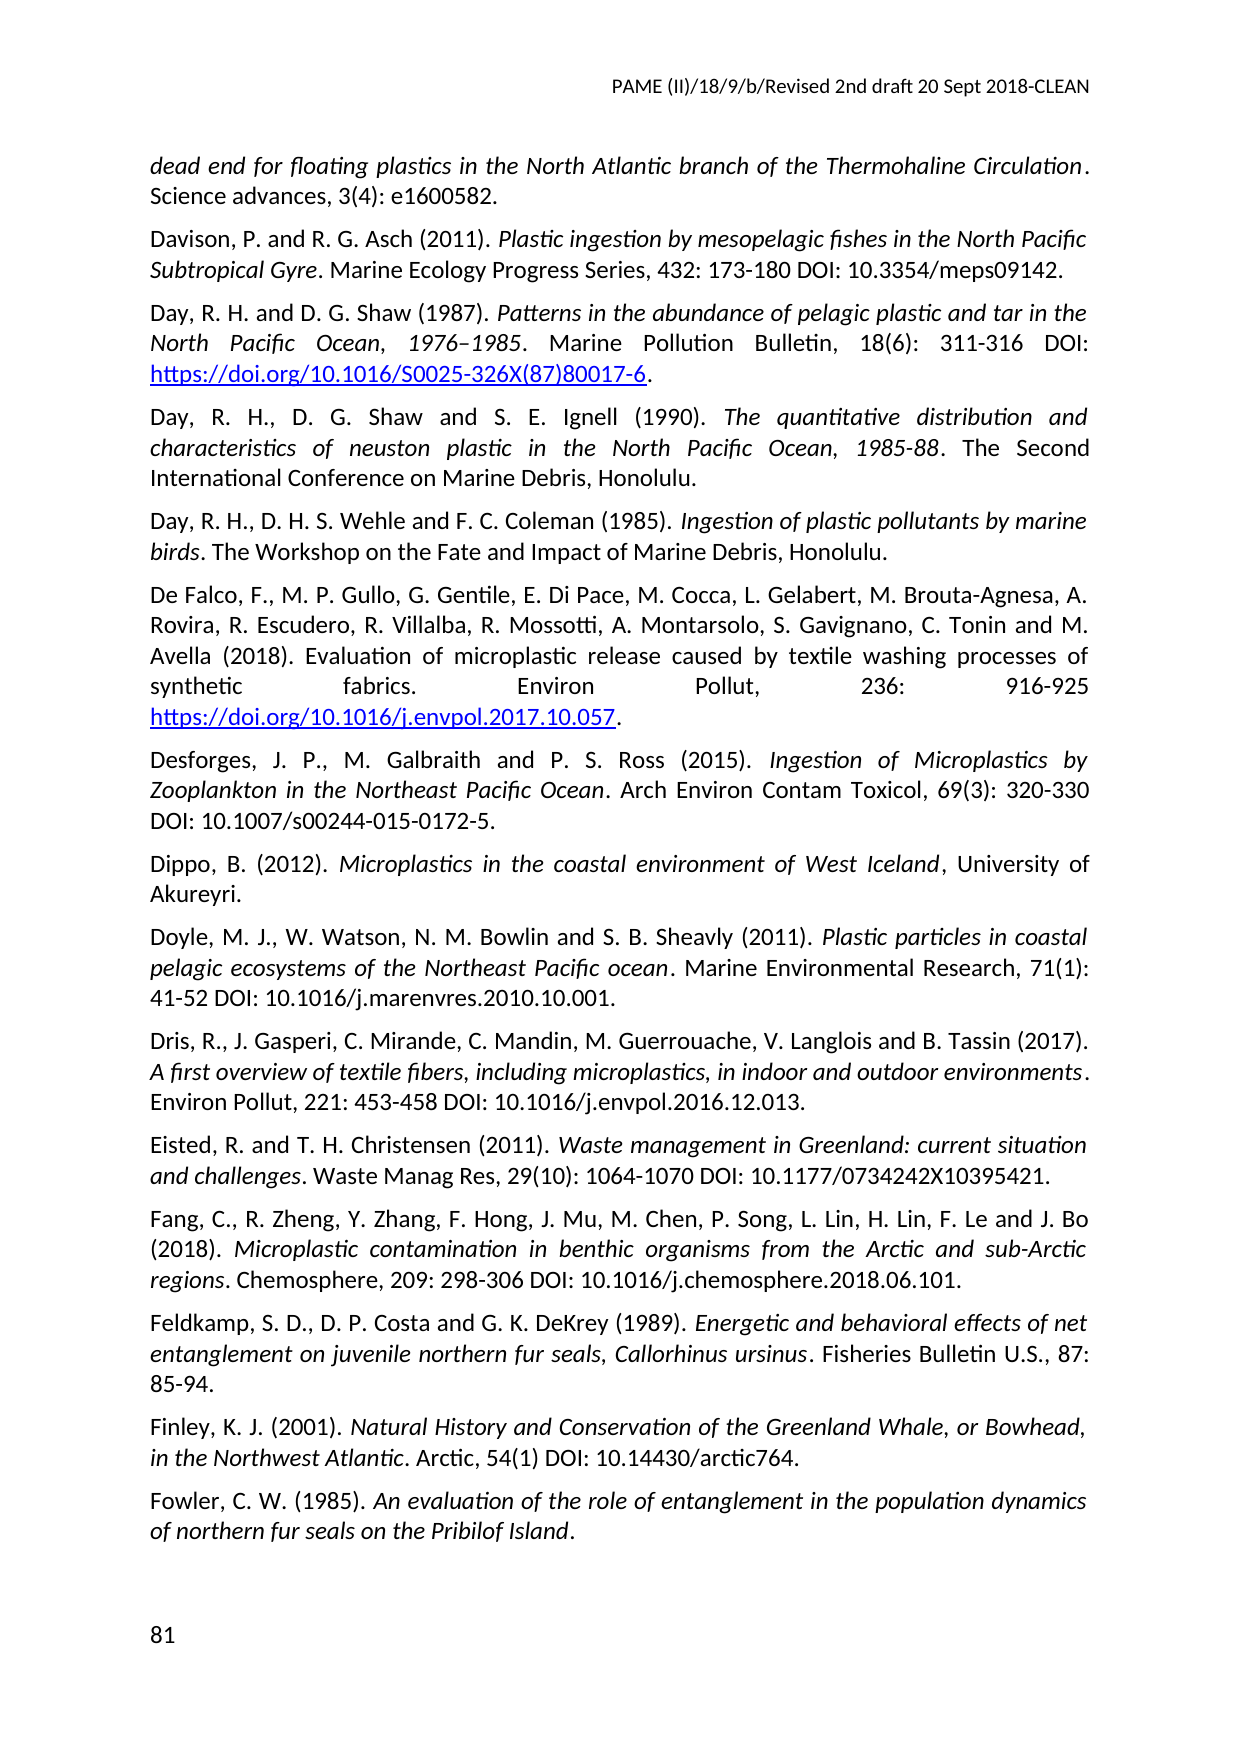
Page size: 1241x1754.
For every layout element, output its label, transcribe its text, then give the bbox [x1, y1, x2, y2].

text Day, R. H., D. H. S. Wehle and F. C. Coleman (1985). Ingestion of plastic pollutants by marine birds. The Workshop on the Fate and Impact of Marine Debris, Honolulu. [150, 505, 1090, 566]
text Eisted, R. and T. H. Christensen (2011). Waste management in Greenland: current situation and challenges. Waste Manag Res, 29(10): 1064-1070 DOI: 10.1177/0734242X10395421. [150, 1129, 1090, 1191]
text Dris, R., J. Gasperi, C. Mirande, C. Mandin, M. Guerrouache, V. Langlois and B. Tassin (2017). A first overview of textile fibers, including microplastics, in indoor and outdoor environments. Environ Pollut, 221: 453-458 DOI: 10.1016/j.envpol.2016.12.013. [150, 1026, 1090, 1117]
text Finley, K. J. (2001). Natural History and Conservation of the Greenland Whale, or Bowhead, in the Northwest Atlantic. Arctic, 54(1) DOI: 10.14430/arctic764. [150, 1411, 1090, 1472]
text De Falco, F., M. P. Gullo, G. Gentile, E. Di Pace, M. Cocca, L. Gelabert, M. Brouta-Agnesa, A. Rovira, R. Escudero, R. Villalba, R. Mossotti, A. Montarsolo, S. Gavignano, C. Tonin and M. Avella (2018). Evaluation of microplastic release caused by textile washing processes of synthetic fabrics. Environ Pollut, 236: 916-925 https://doi.org/10.1016/j.envpol.2017.10.057. [150, 579, 1090, 731]
text Feldkamp, S. D., D. P. Costa and G. K. DeKrey (1989). Energetic and behavioral effects of net entanglement on juvenile northern fur seals, Callorhinus ursinus. Fisheries Bulletin U.S., 87: 85-94. [150, 1307, 1090, 1399]
text Davison, P. and R. G. Asch (2011). Plastic ingestion by mesopelagic fishes in the North Pacific Subtropical Gyre. Marine Ecology Progress Series, 432: 173-180 DOI: 10.3354/meps09142. [150, 223, 1090, 284]
text Day, R. H., D. G. Shaw and S. E. Ignell (1990). The quantitative distribution and characteristics of neuston plastic in the North Pacific Ocean, 1985-88. The Second International Conference on Marine Debris, Honolulu. [150, 401, 1090, 493]
text Doyle, M. J., W. Watson, N. M. Bowlin and S. B. Sheavly (2011). Plastic particles in coastal pelagic ecosystems of the Northeast Pacific ocean. Marine Environmental Research, 71(1): 41-52 DOI: 10.1016/j.marenvres.2010.10.001. [150, 921, 1090, 1013]
text Fowler, C. W. (1985). An evaluation of the role of entanglement in the population dynamics of northern fur seals on the Pribilof Island. [150, 1485, 1090, 1546]
text Dippo, B. (2012). Microplastics in the coastal environment of West Iceland, University of Akureyri. [150, 848, 1090, 909]
text Desforges, J. P., M. Galbraith and P. S. Ross (2015). Ingestion of Microplastics by Zooplankton in the Northeast Pacific Ocean. Arch Environ Contam Toxicol, 69(3): 320-330 DOI: 10.1007/s00244-015-0172-5. [150, 744, 1090, 835]
text Day, R. H. and D. G. Shaw (1987). Patterns in the abundance of pelagic plastic and tar in the North Pacific Ocean, 1976–1985. Marine Pollution Bulletin, 18(6): 311-316 DOI: https://doi.org/10.1016/S0025-326X(87)80017-6. [150, 297, 1090, 389]
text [150, 150, 1090, 211]
text Fang, C., R. Zheng, Y. Zhang, F. Hong, J. Mu, M. Chen, P. Song, L. Lin, H. Lin, F. Le and J. Bo (2018). Microplastic contamination in benthic organisms from the Arctic and sub-Arctic regions. Chemosphere, 209: 298-306 DOI: 10.1016/j.chemosphere.2018.06.101. [150, 1203, 1090, 1295]
